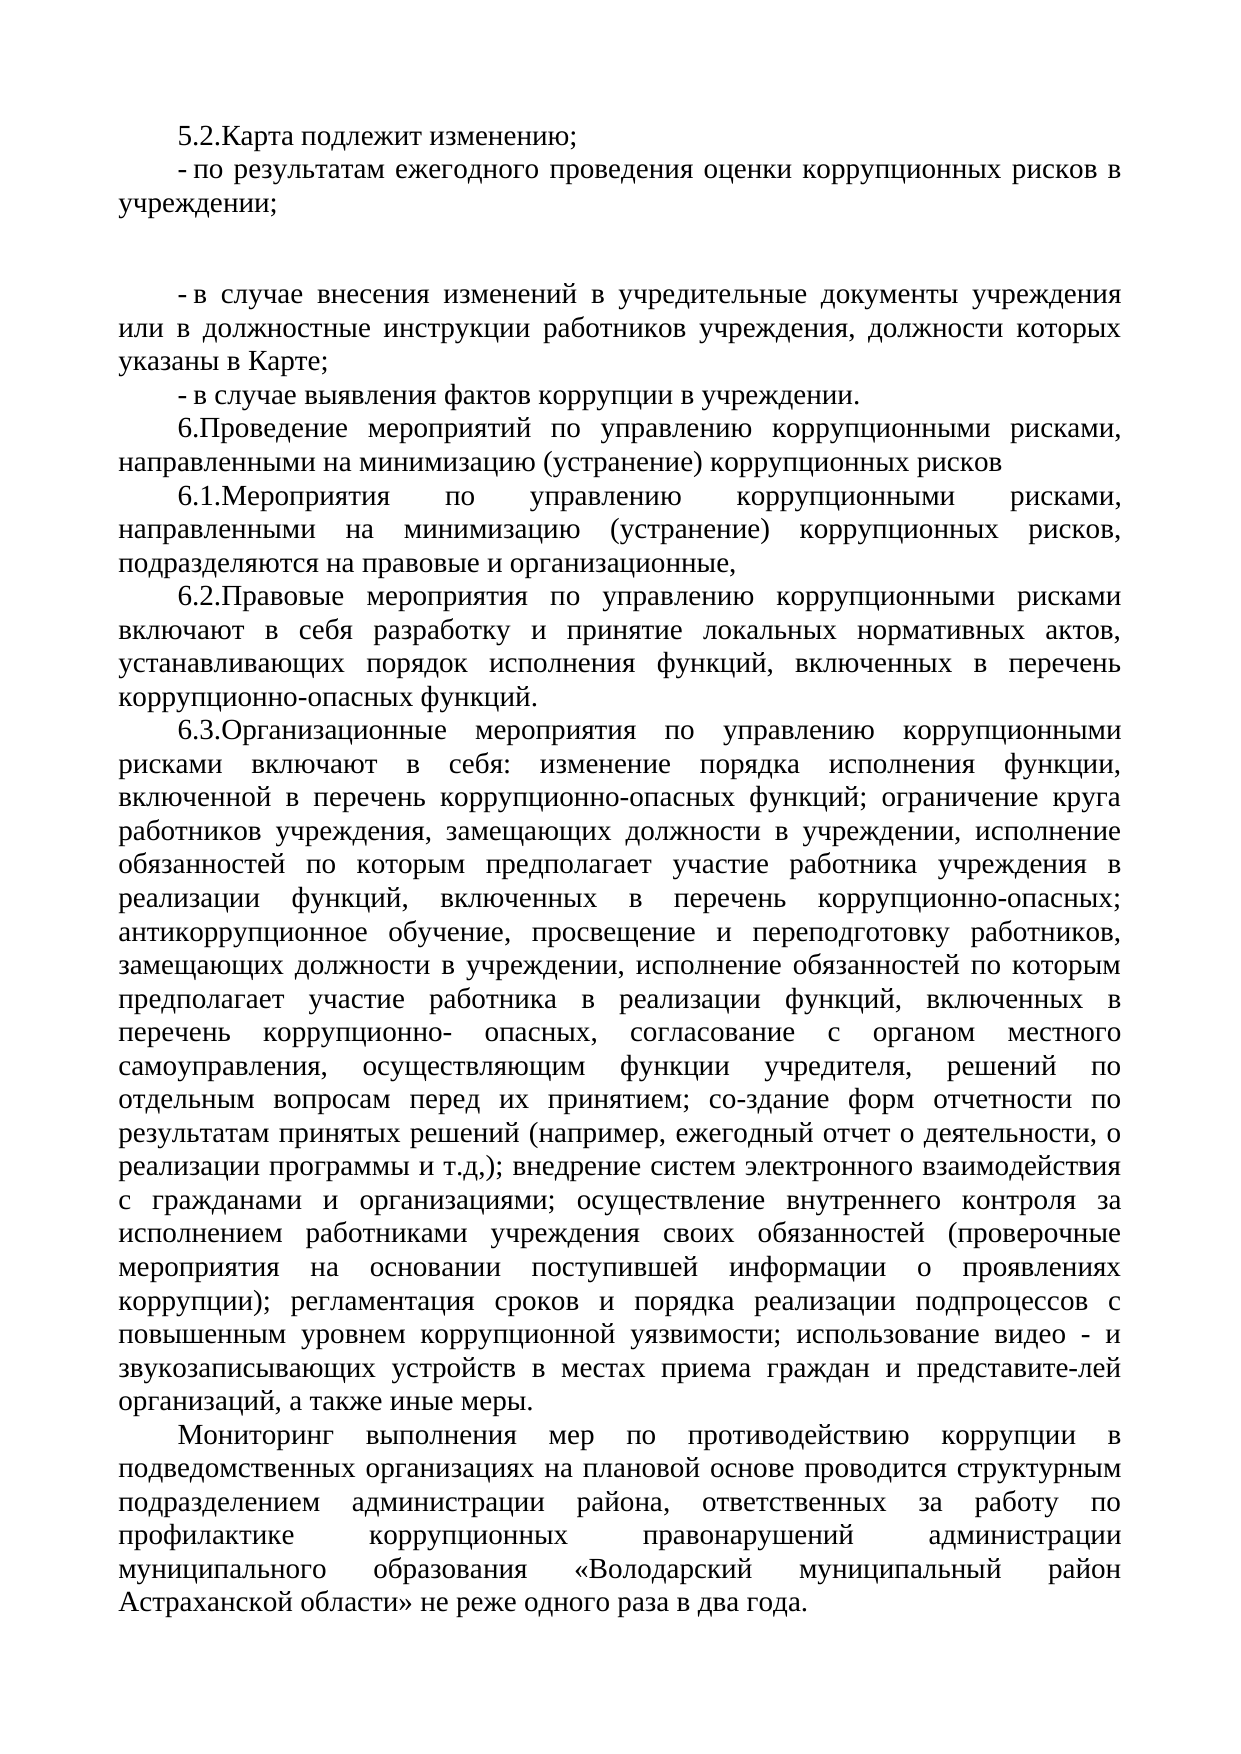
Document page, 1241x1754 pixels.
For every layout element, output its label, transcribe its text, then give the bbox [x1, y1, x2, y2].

text 6.Проведение мероприятий по управлению коррупционными рисками, направленными на минимизацию (устранение) коррупционных рисков [118, 411, 1122, 478]
text - в случае внесения изменений в учредительные документы учреждения или в должностные инструкции работников учреждения, должности которых указаны в Карте; [118, 276, 1122, 377]
text - по результатам ежегодного проведения оценки коррупционных рисков в учреждении; [118, 152, 1122, 219]
text 6.2.Правовые мероприятия по управлению коррупционными рисками включают в себя разработку и принятие локальных нормативных актов, устанавливающих порядок исполнения функций, включенных в перечень коррупционно-опасных функций. [118, 578, 1122, 712]
text Мониторинг выполнения мер по противодействию коррупции в подведомственных организациях на плановой основе проводится структурным подразделением администрации района, ответственных за работу по профилактике коррупционных правонарушений администрации муниципального образования «Володарский муниципальный район Астраханской области» не реже одного раза в два года. [118, 1417, 1122, 1618]
text 5.2.Карта подлежит изменению; [118, 118, 1122, 152]
text - в случае выявления фактов коррупции в учреждении. [118, 377, 1122, 411]
text 6.1.Мероприятия по управлению коррупционными рисками, направленными на минимизацию (устранение) коррупционных рисков, подразделяются на правовые и организационные, [118, 478, 1122, 578]
text 6.3.Организационные мероприятия по управлению коррупционными рисками включают в себя: изменение порядка исполнения функции, включенной в перечень коррупционно-опасных функций; ограничение круга работников учреждения, замещающих должности в учреждении, исполнение обязанностей по которым предполагает участие работника учреждения в реализации функций, включенных в перечень коррупционно-опасных; антикоррупционное обучение, просвещение и переподготовку работников, замещающих должности в учреждении, исполнение обязанностей по которым предполагает участие работника в реализации функций, включенных в перечень коррупционно- опасных, согласование с органом местного самоуправления, осуществляющим функции учредителя, решений по отдельным вопросам перед их принятием; со-здание форм отчетности по результатам принятых решений (например, ежегодный отчет о деятельности, о реализации программы и т.д,); внедрение систем электронного взаимодействия с гражданами и организациями; осуществление внутреннего контроля за исполнением работниками учреждения своих обязанностей (проверочные мероприятия на основании поступившей информации о проявлениях коррупции); регламентация сроков и порядка реализации подпроцессов с повышенным уровнем коррупционной уязвимости; использование видео - и звукозаписывающих устройств в местах приема граждан и представите-лей организаций, а также иные меры. [118, 712, 1122, 1417]
